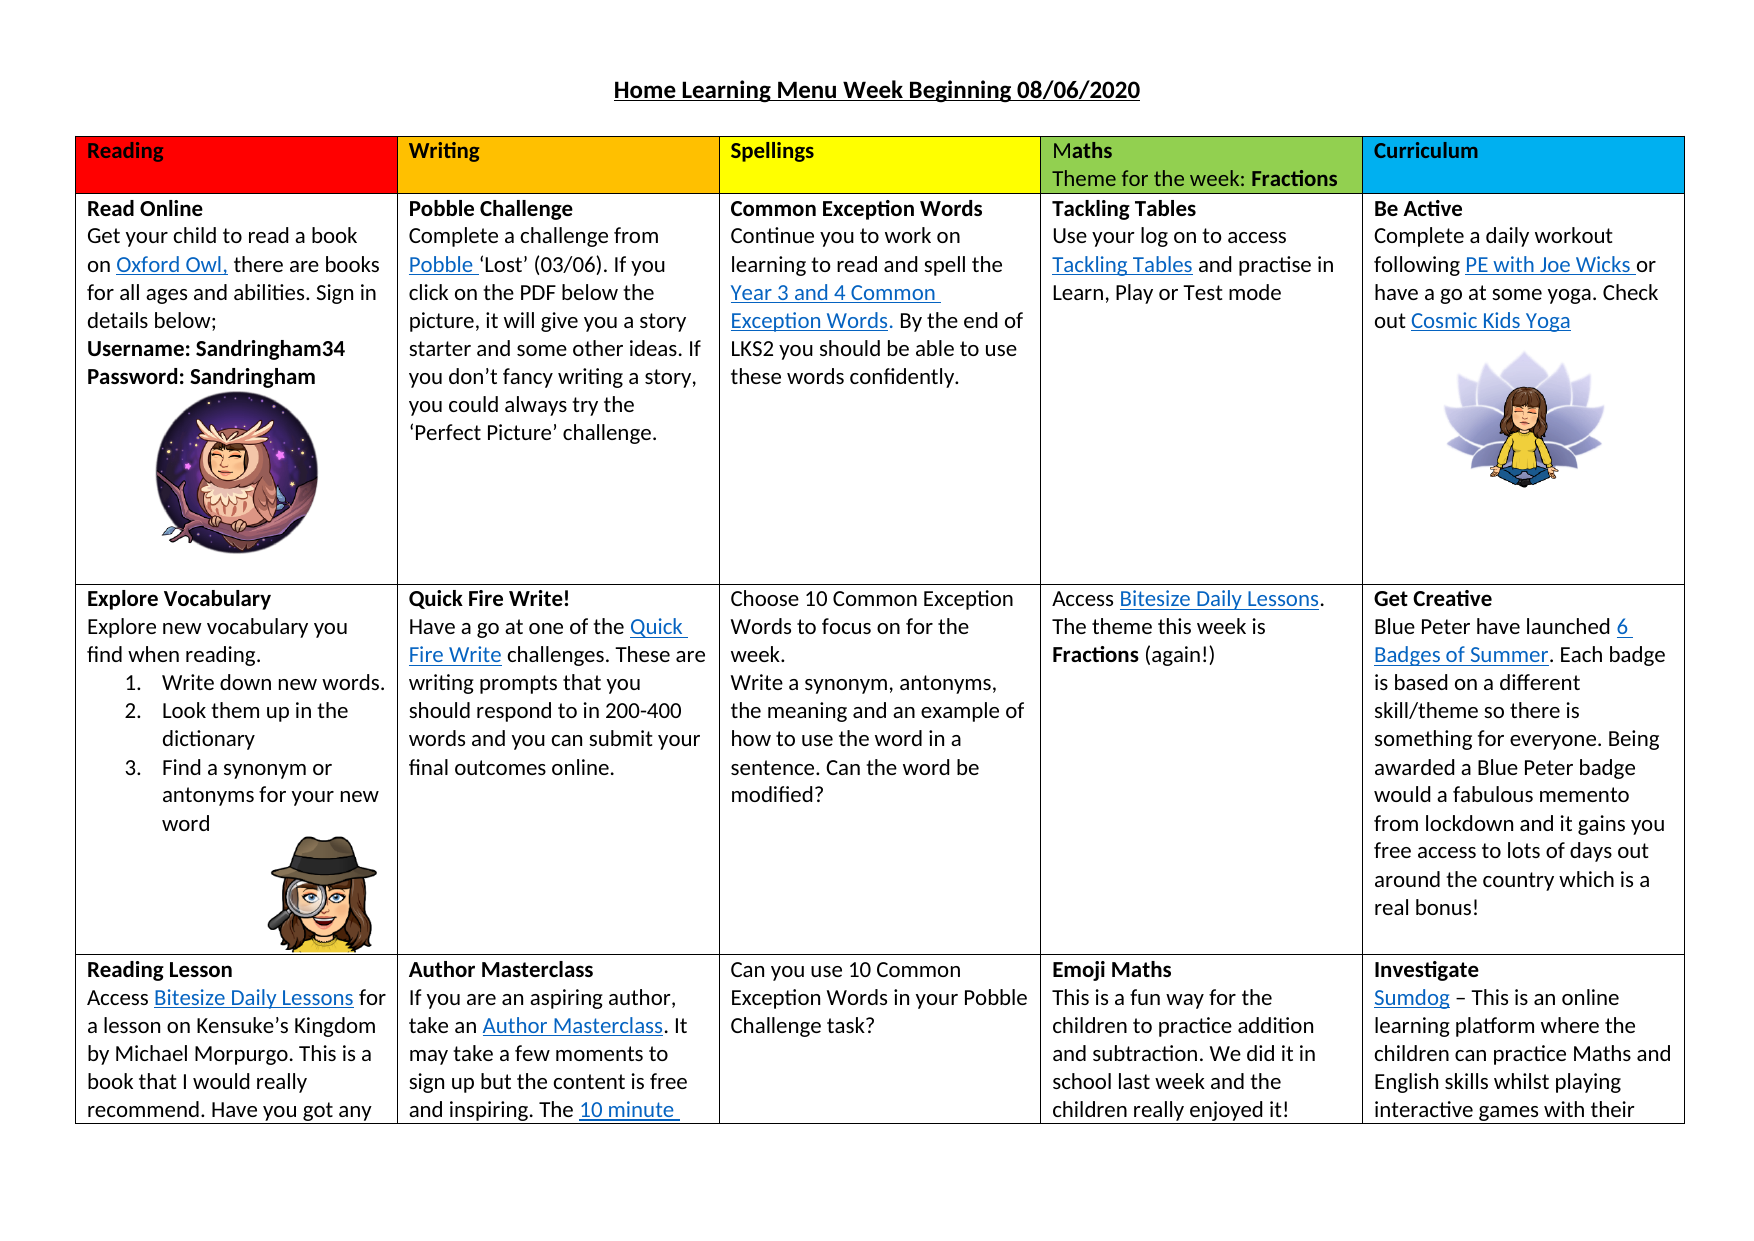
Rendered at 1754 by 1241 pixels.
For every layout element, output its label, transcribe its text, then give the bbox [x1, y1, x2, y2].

table_cell Quick Fire Write! Have a go at one of the Quick Fire Write challenges. These are writing prompts that you should respond to in 200-400 words and you can submit your final outcomes online. [398, 585, 719, 954]
picture [261, 828, 381, 951]
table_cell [1363, 955, 1684, 1123]
table_cell Be Active Complete a daily workout following PE with Joe Wicks or have a go at some yoga. Check out Cosmic Kids Yoga [1363, 194, 1684, 583]
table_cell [398, 955, 719, 1123]
table_cell Tackling Tables Use your log on to access Tackling Tables and practise in Learn, Play or Test mode [1041, 194, 1362, 583]
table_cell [76, 955, 397, 1123]
table_header Maths Theme for the week: Fractions [1041, 137, 1362, 193]
table_cell Pobble Challenge Complete a challenge from Pobble ‘Lost’ (03/06). If you click on the PDF below the picture, it will give you a story starter and some other ideas. If you don’t fancy writing a story, you could always try the ‘Perfect Picture’ challenge. [398, 194, 719, 583]
table_cell Common Exception Words Continue you to work on learning to read and spell the Year 3 and 4 Common Exception Words. By the end of LKS2 you should be able to use these words confidently. [720, 194, 1040, 583]
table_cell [1041, 955, 1362, 1123]
table_cell Explore Vocabulary Explore new vocabulary you find when reading. Write down new words. Look them up in the dictionary Find a synonym or antonyms for your new word [76, 585, 397, 954]
table_header Reading [76, 137, 397, 193]
table_cell Read Online Get your child to read a book on Oxford Owl, there are books for all ages and abilities. Sign in details below; Username: Sandringham34 Password: Sandringham [76, 194, 397, 583]
picture [1441, 333, 1606, 498]
table_header Spellings [720, 137, 1040, 193]
table_header Curriculum [1363, 137, 1684, 193]
table_cell Access Bitesize Daily Lessons. The theme this week is Fractions (again!) [1041, 585, 1362, 954]
table_header Writing [398, 137, 719, 193]
table_cell Get Creative Blue Peter have launched 6 Badges of Summer. Each badge is based on a different skill/theme so there is something for everyone. Being awarded a Blue Peter badge would a fabulous memento from lockdown and it gains you free access to lots of days out around the country which is a real bonus! [1363, 585, 1684, 954]
picture [153, 389, 320, 556]
table_cell Choose 10 Common Exception Words to focus on for the week. Write a synonym, antonyms, the meaning and an example of how to use the word in a sentence. Can the word be modified? [720, 585, 1040, 954]
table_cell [720, 955, 1040, 1123]
